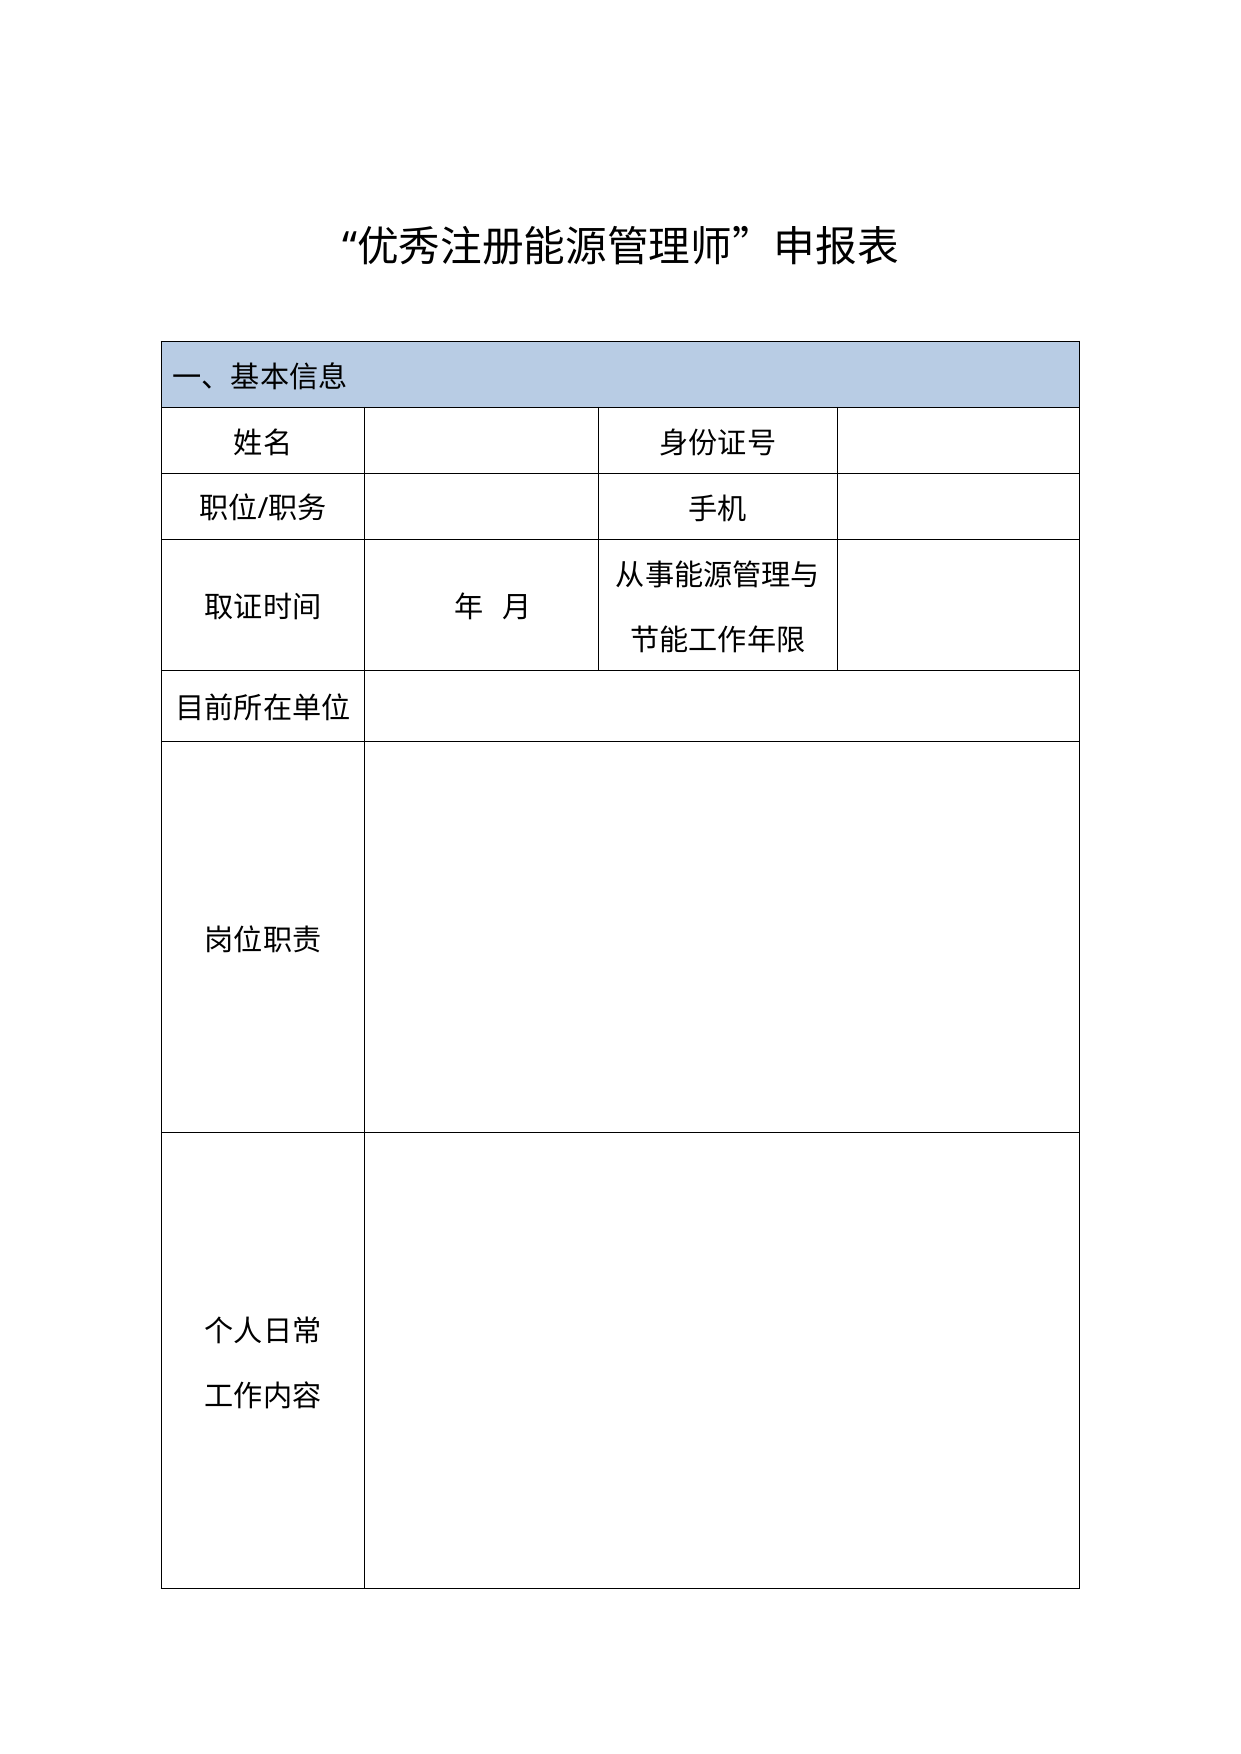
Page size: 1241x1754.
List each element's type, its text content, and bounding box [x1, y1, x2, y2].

table_cell 手机 [599, 474, 837, 539]
table_cell [838, 474, 1079, 539]
table_cell [365, 408, 598, 473]
table_cell 个人日常 工作内容 [162, 1133, 364, 1588]
table_cell 取证时间 [162, 540, 364, 670]
table_cell [838, 408, 1079, 473]
table_header 一、基本信息 [162, 342, 1079, 407]
table_cell [838, 540, 1079, 670]
table_cell 年 月 [365, 540, 598, 670]
table_cell 目前所在单位 [162, 671, 364, 741]
table_cell 从事能源管理与节能工作年限 [599, 540, 837, 670]
table_cell [365, 1133, 1079, 1588]
table_cell 岗位职责 [162, 742, 364, 1132]
table_cell 姓名 [162, 408, 364, 473]
table_cell 职位/职务 [162, 474, 364, 539]
text “优秀注册能源管理师”申报表 [187, 211, 1053, 276]
table_cell [365, 742, 1079, 1132]
table_cell [365, 474, 598, 539]
table_cell [365, 671, 1079, 741]
table_cell 身份证号 [599, 408, 837, 473]
